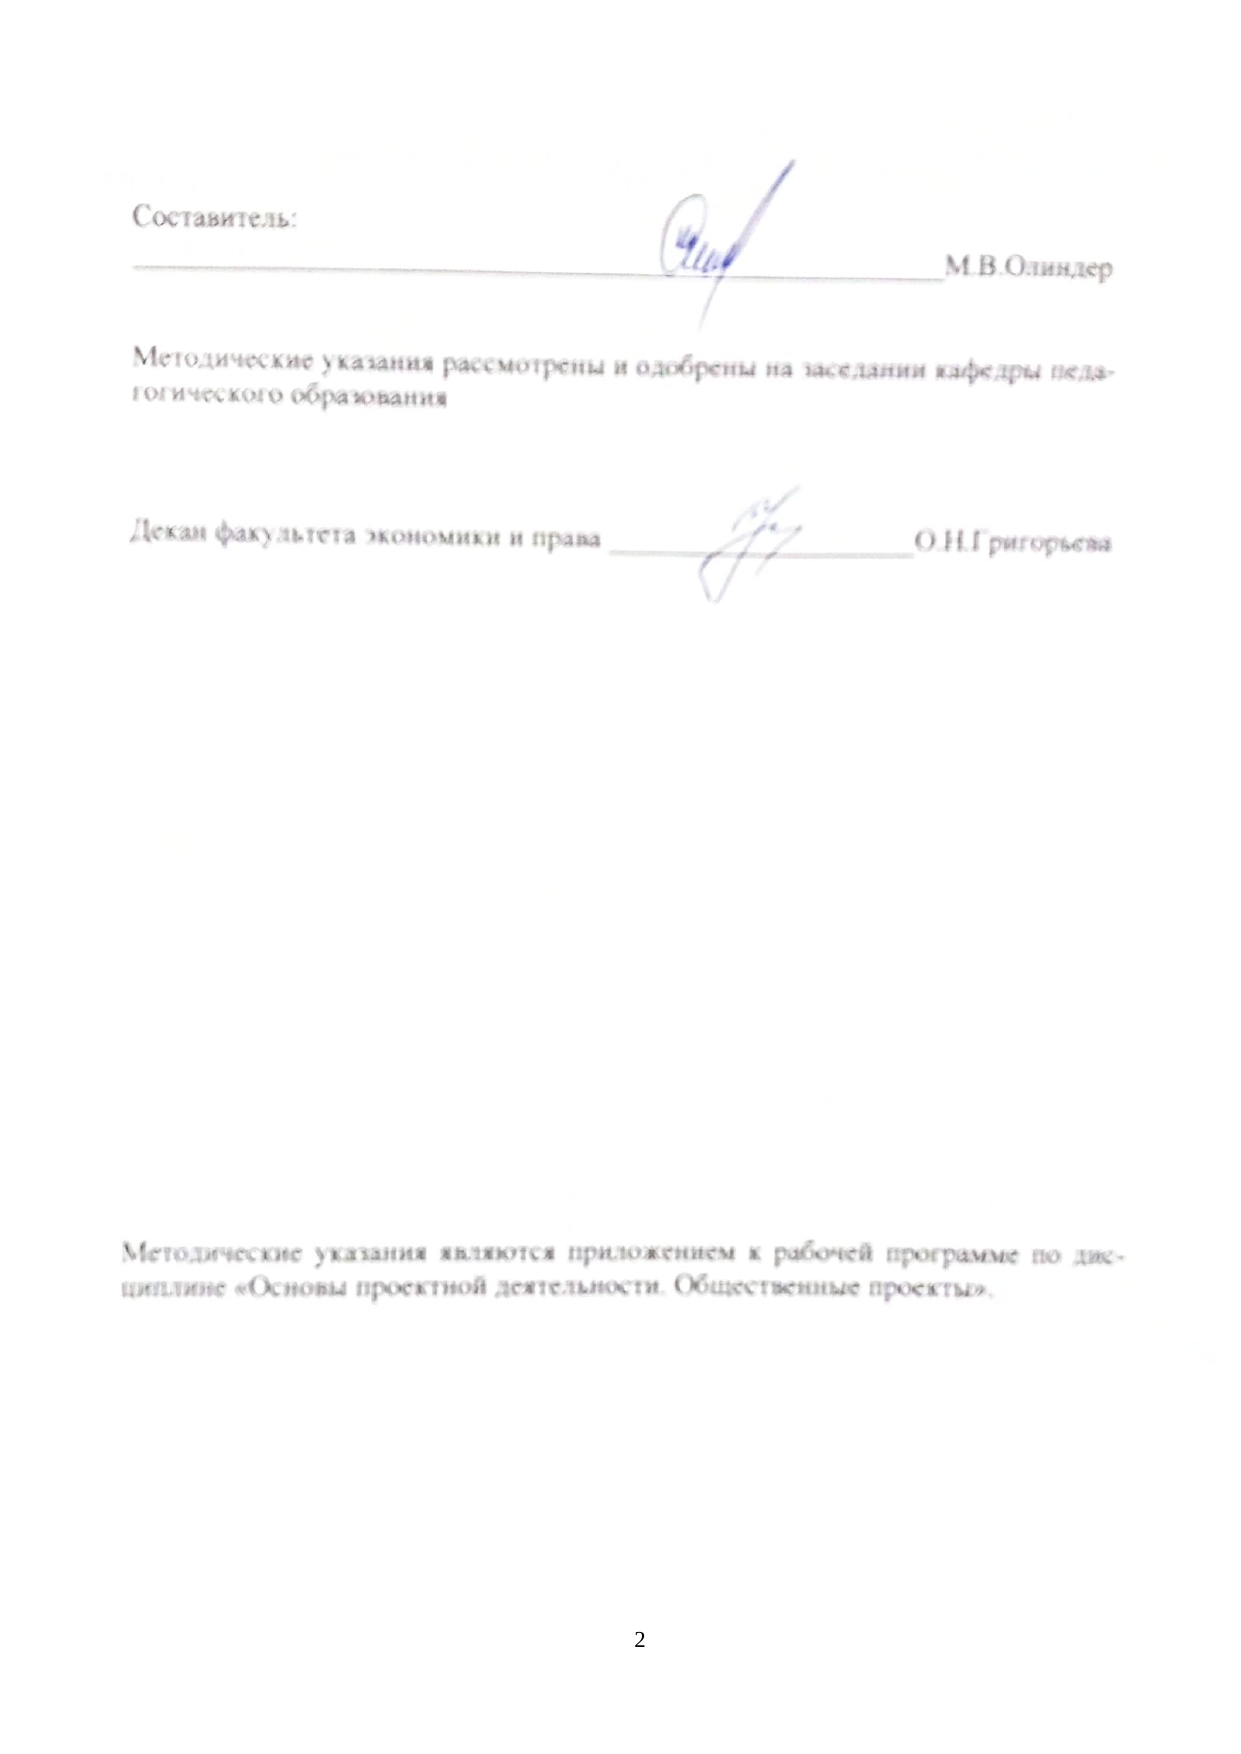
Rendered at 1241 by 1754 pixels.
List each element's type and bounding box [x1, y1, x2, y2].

picture [64, 112, 1215, 1522]
